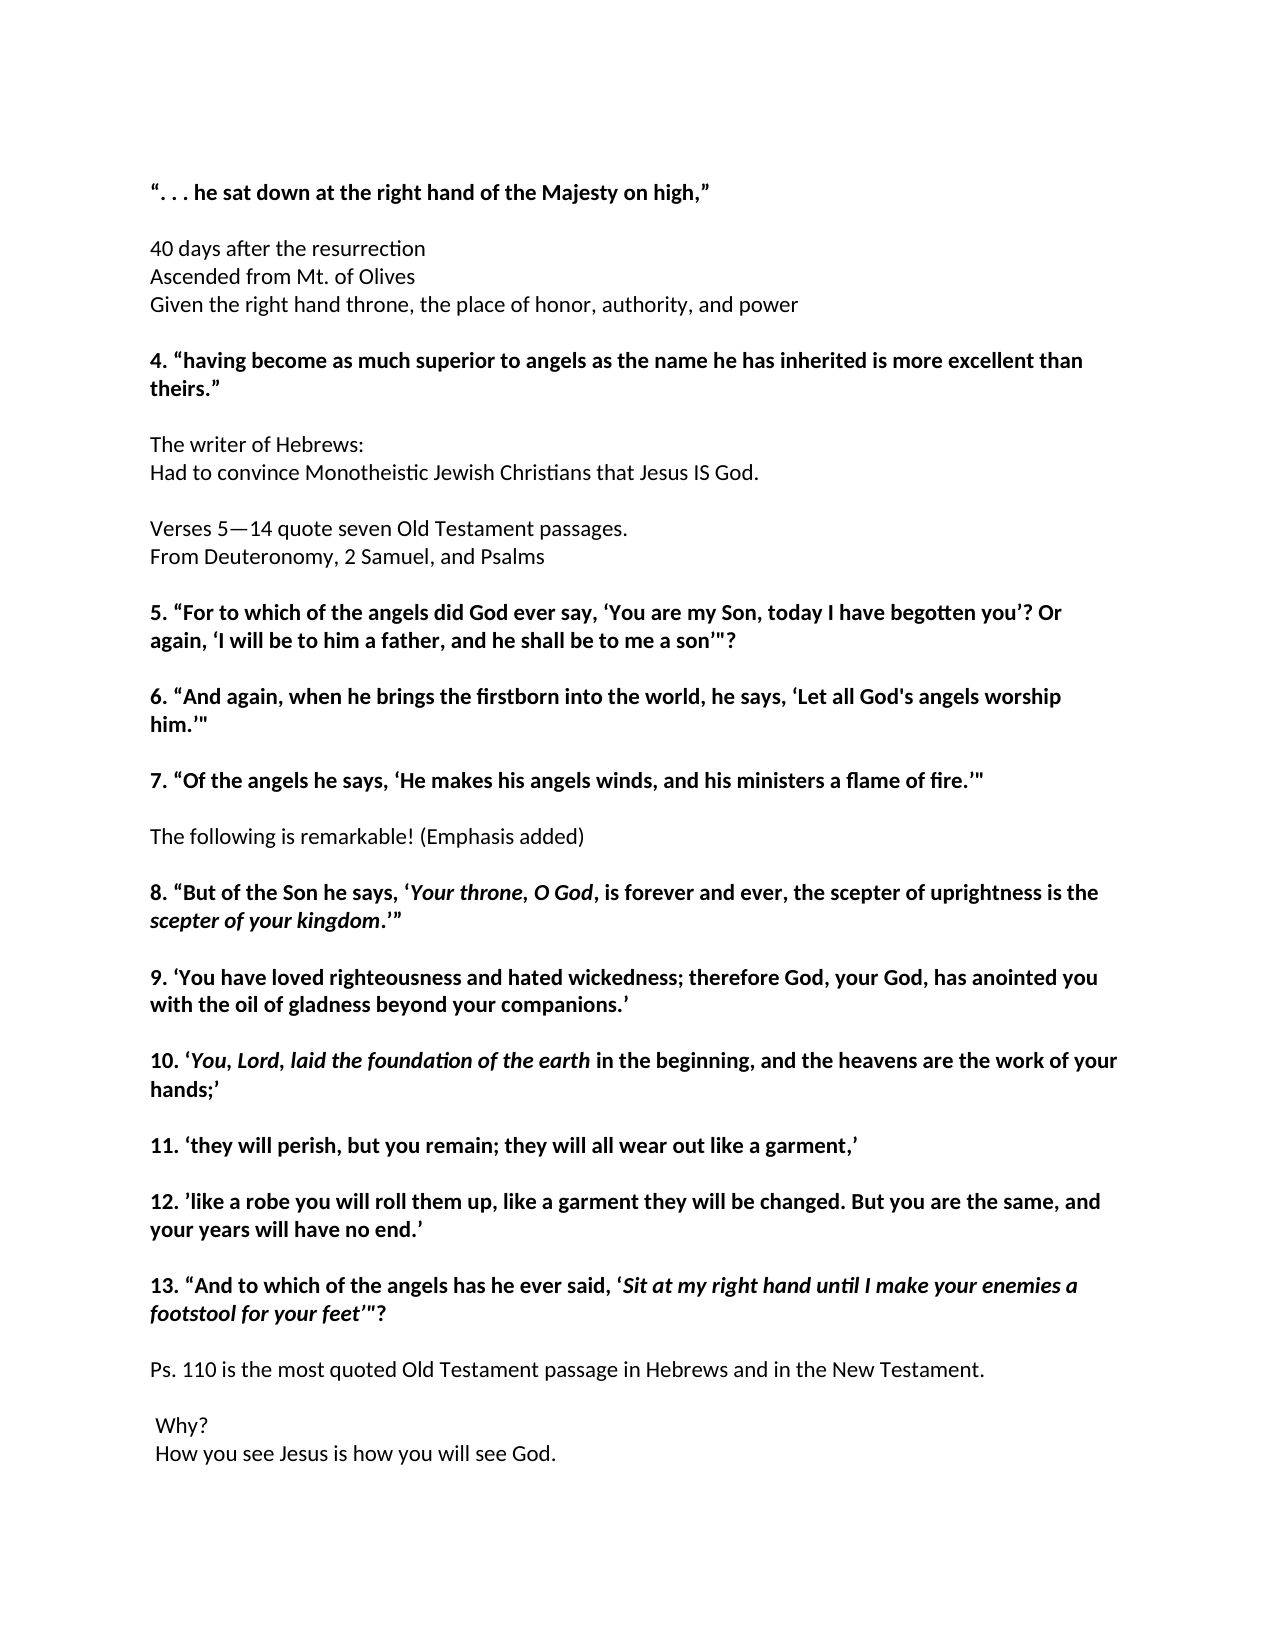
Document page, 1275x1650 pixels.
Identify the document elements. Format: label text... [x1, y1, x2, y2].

text The following is remarkable! (Emphasis added) [150, 822, 1125, 851]
text Had to convince Monotheistic Jewish Christians that Jesus IS God. [150, 458, 1125, 486]
text 4. “having become as much superior to angels as the name he has inherited is more excellent than theirs.” [150, 346, 1125, 402]
text 13. “And to which of the angels has he ever said, ‘Sit at my right hand until I make your enemies a footstool for your feet’"? [150, 1271, 1125, 1327]
text 9. ‘You have loved righteousness and hated wickedness; therefore God, your God, has anointed you with the oil of gladness beyond your companions.’ [150, 963, 1125, 1019]
text 7. “Of the angels he says, ‘He makes his angels winds, and his ministers a flame of fire.’" [150, 766, 1125, 794]
text 5. “For to which of the angels did God ever say, ‘You are my Son, today I have begotten you’? Or again, ‘I will be to him a father, and he shall be to me a son’"? [150, 598, 1125, 654]
text How you see Jesus is how you will see God. [150, 1439, 1125, 1467]
text 11. ‘they will perish, but you remain; they will all wear out like a garment,’ [150, 1131, 1125, 1159]
text Given the right hand throne, the place of honor, authority, and power [150, 290, 1125, 318]
text From Deuteronomy, 2 Samuel, and Psalms [150, 542, 1125, 570]
text “. . . he sat down at the right hand of the Majesty on high,” [150, 178, 1125, 206]
text 8. “But of the Son he says, ‘Your throne, O God, is forever and ever, the scepter of uprightness is the scepter of your kingdom.’” [150, 878, 1125, 934]
text 10. ‘You, Lord, laid the foundation of the earth in the beginning, and the heavens are the work of your hands;’ [150, 1047, 1125, 1103]
text Ps. 110 is the most quoted Old Testament passage in Hebrews and in the New Testament. [150, 1355, 1125, 1383]
text 6. “And again, when he brings the firstborn into the world, he says, ‘Let all God's angels worship him.’" [150, 682, 1125, 738]
text 12. ’like a robe you will roll them up, like a garment they will be changed. But you are the same, and your years will have no end.’ [150, 1187, 1125, 1243]
text Ascended from Mt. of Olives [150, 262, 1125, 290]
text Why? [150, 1411, 1125, 1439]
text Verses 5—14 quote seven Old Testament passages. [150, 514, 1125, 542]
text 40 days after the resurrection [150, 234, 1125, 262]
text The writer of Hebrews: [150, 430, 1125, 458]
